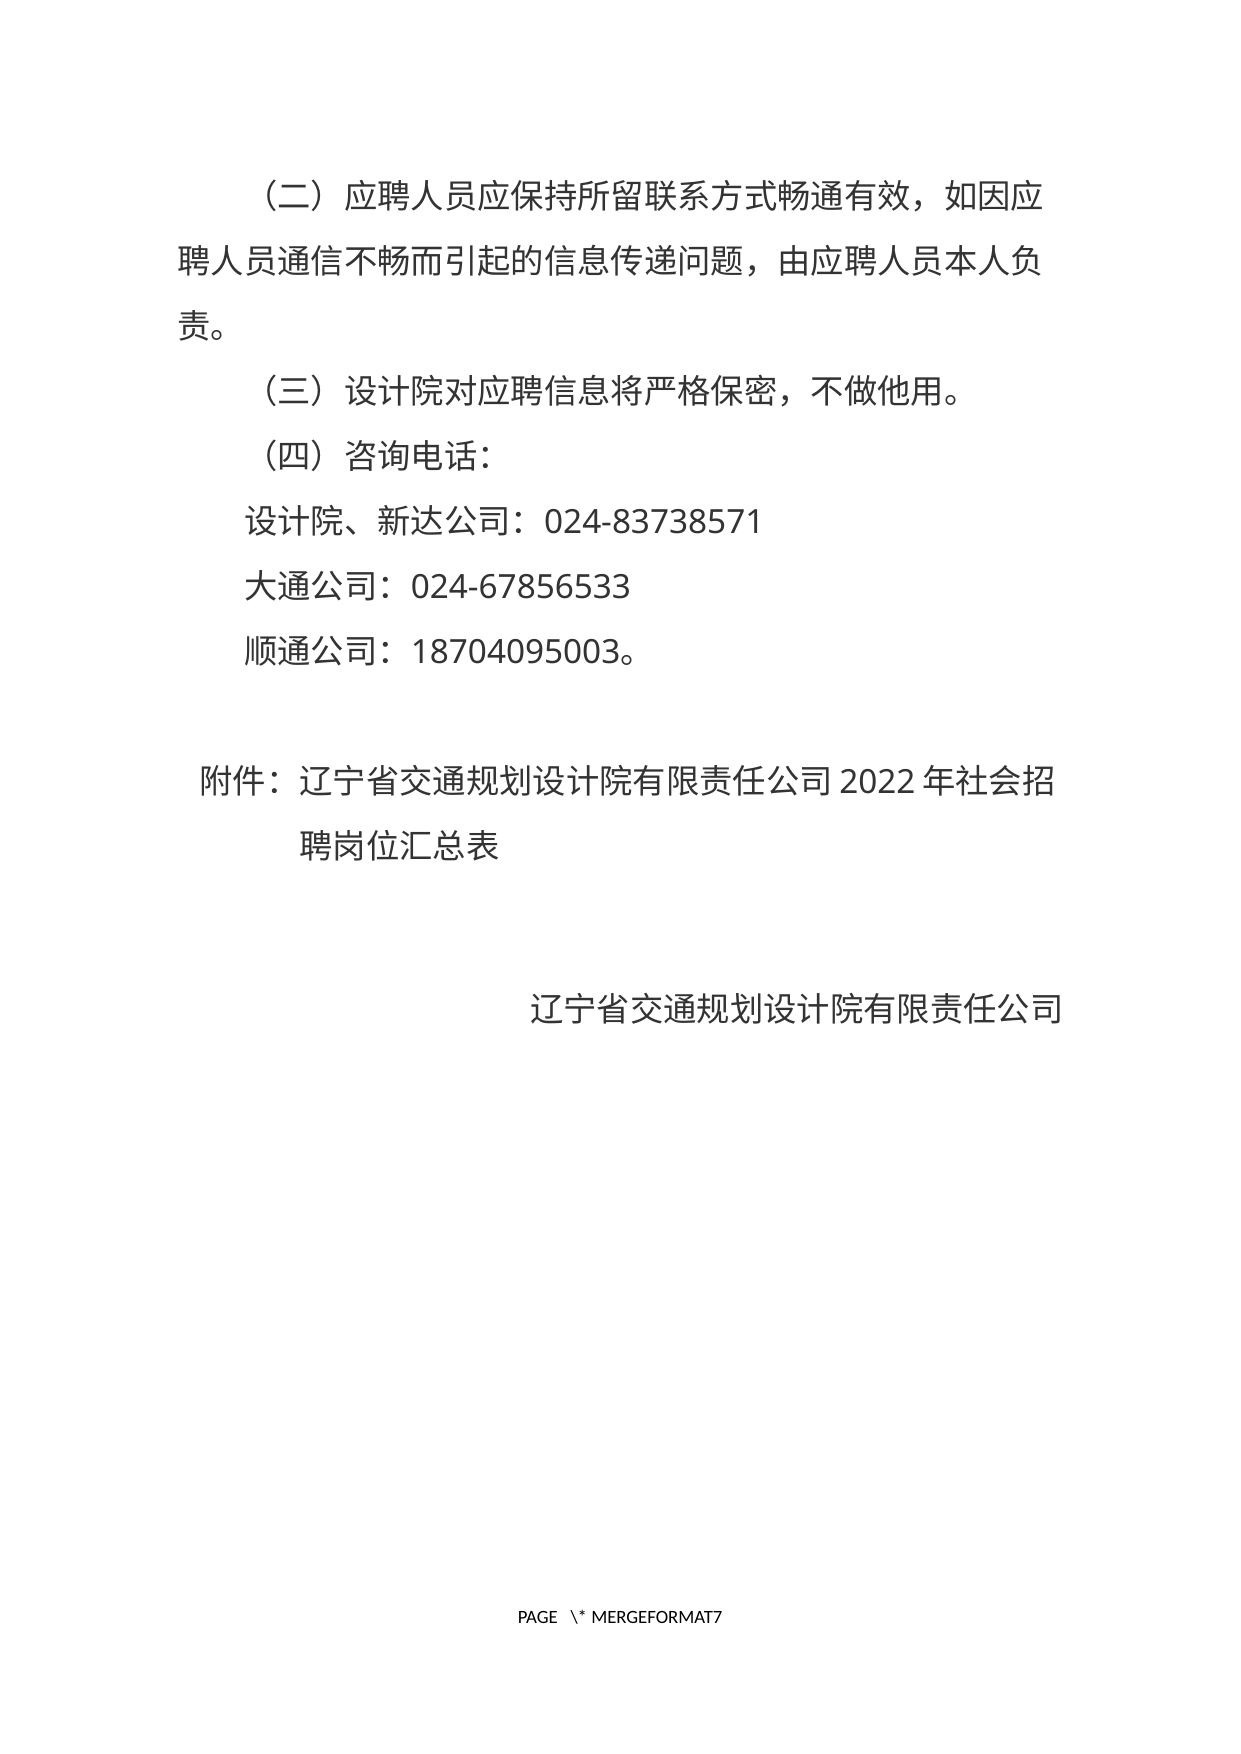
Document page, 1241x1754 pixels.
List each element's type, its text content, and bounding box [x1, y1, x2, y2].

text （四）咨询电话： [177, 422, 1063, 487]
text 顺通公司：18704095003。 [177, 617, 1063, 682]
text 附件：辽宁省交通规划设计院有限责任公司2022年社会招聘岗位汇总表 [199, 747, 1063, 877]
text 辽宁省交通规划设计院有限责任公司 [177, 974, 1063, 1039]
text （三）设计院对应聘信息将严格保密，不做他用。 [177, 357, 1063, 422]
text 设计院、新达公司：024-83738571 [177, 487, 1063, 552]
text 大通公司：024-67856533 [177, 552, 1063, 617]
text （二）应聘人员应保持所留联系方式畅通有效，如因应聘人员通信不畅而引起的信息传递问题，由应聘人员本人负责。 [177, 162, 1063, 357]
